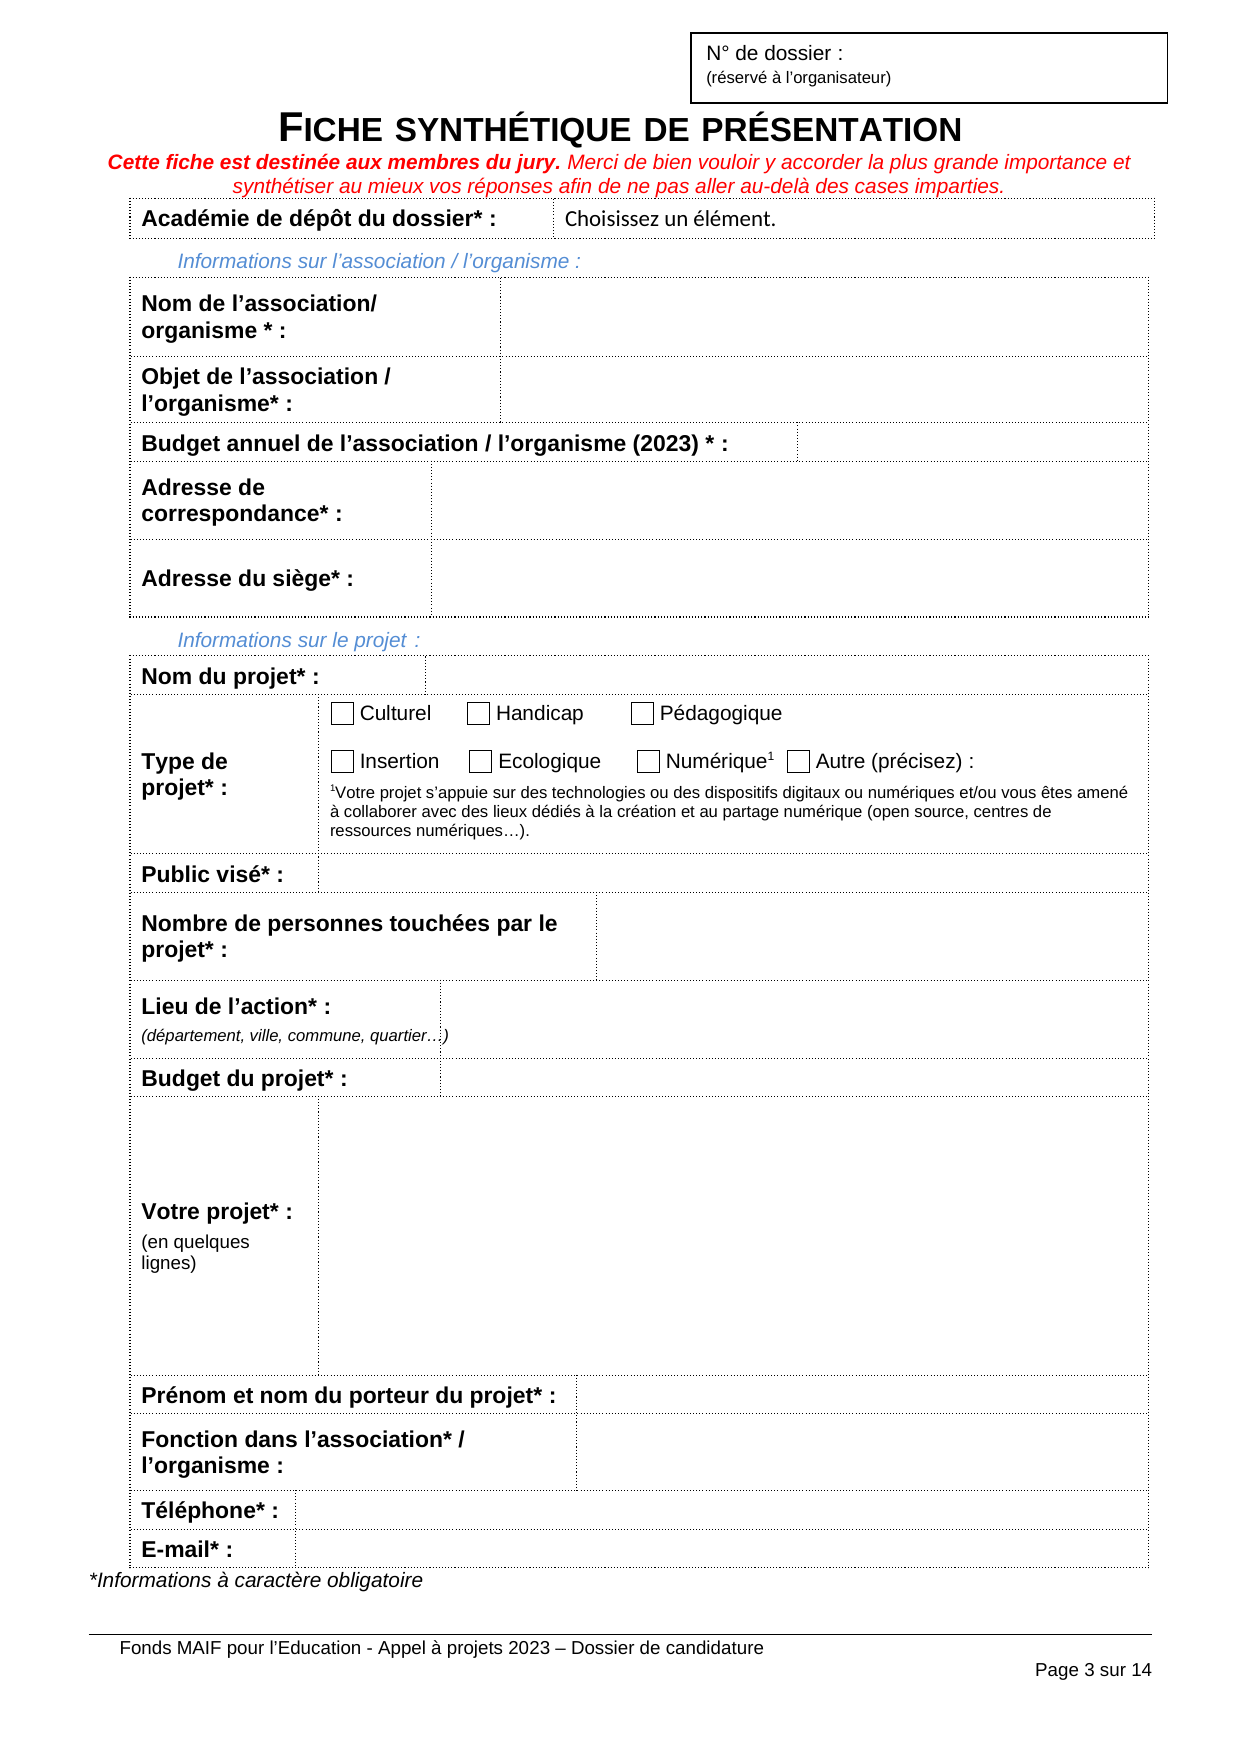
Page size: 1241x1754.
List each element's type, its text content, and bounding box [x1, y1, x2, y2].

text Informations sur l’association / l’organisme : [177, 249, 1152, 273]
table_cell [576, 1413, 1149, 1490]
table_header [500, 277, 1149, 356]
table_header Nom du projet* : [130, 655, 425, 694]
table_cell Lieu de l’action* : (département, ville, commune, quartier…) [130, 980, 440, 1057]
table_cell [500, 356, 1149, 422]
table_cell Budget du projet* : [130, 1058, 440, 1096]
table_cell Nombre de personnes touchées par le projet* : [130, 892, 596, 979]
text Informations sur le projet : [177, 628, 1152, 652]
table_cell Adresse du siège* : [130, 539, 432, 616]
table_cell Type de projet* : [130, 694, 318, 853]
table_cell [576, 1375, 1149, 1413]
table_cell Culturel Handicap Pédagogique Insertion Ecologique Numérique1 Autre (précisez) : 1Votre projet s’appuie sur des technologies ou des dispositifs digitaux ou numériques et/ou vous êtes amené à collaborer avec des lieux dédiés à la création et au partage numérique (open source, centres de ressources numériques…). [319, 694, 1149, 853]
table_cell Public visé* : [130, 853, 318, 892]
table_cell [319, 1096, 1149, 1374]
table_cell [797, 422, 1149, 461]
table_cell Votre projet* : (en quelques lignes) [130, 1096, 318, 1374]
table_cell [440, 1058, 1149, 1096]
table_header [425, 655, 1149, 694]
table_header Nom de l’association/ organisme * : [130, 277, 500, 356]
text *Informations à caractère obligatoire [89, 1568, 1152, 1592]
text Cette fiche est destinée aux membres du jury. Merci de bien vouloir y accorder la plus grande importance et synthétiser au mieux vos réponses afin de ne pas aller au-delà des cases imparties. [89, 150, 1152, 198]
table_cell E-mail* : [130, 1529, 295, 1567]
table_cell Fonction dans l’association* / l’organisme : [130, 1413, 576, 1490]
table_cell [319, 853, 1149, 892]
table_cell Téléphone* : : [130, 1490, 295, 1528]
table_cell Budget annuel de l’association / l’organisme (2023) * : [130, 422, 797, 461]
table_cell Objet de l’association / l’organisme* : [130, 356, 500, 422]
table_header Académie de dépôt du dossier* : [130, 198, 553, 238]
table_cell [295, 1490, 1149, 1528]
text Fiche synthétique de présentation [89, 102, 1152, 150]
table_cell Adresse de correspondance* : [130, 461, 432, 538]
table_cell [295, 1529, 1149, 1567]
table_cell [432, 539, 1149, 616]
table_cell [432, 461, 1149, 538]
table_cell [440, 980, 1149, 1057]
table_cell [596, 892, 1149, 979]
table_cell Prénom et nom du porteur du projet* : [130, 1375, 576, 1413]
